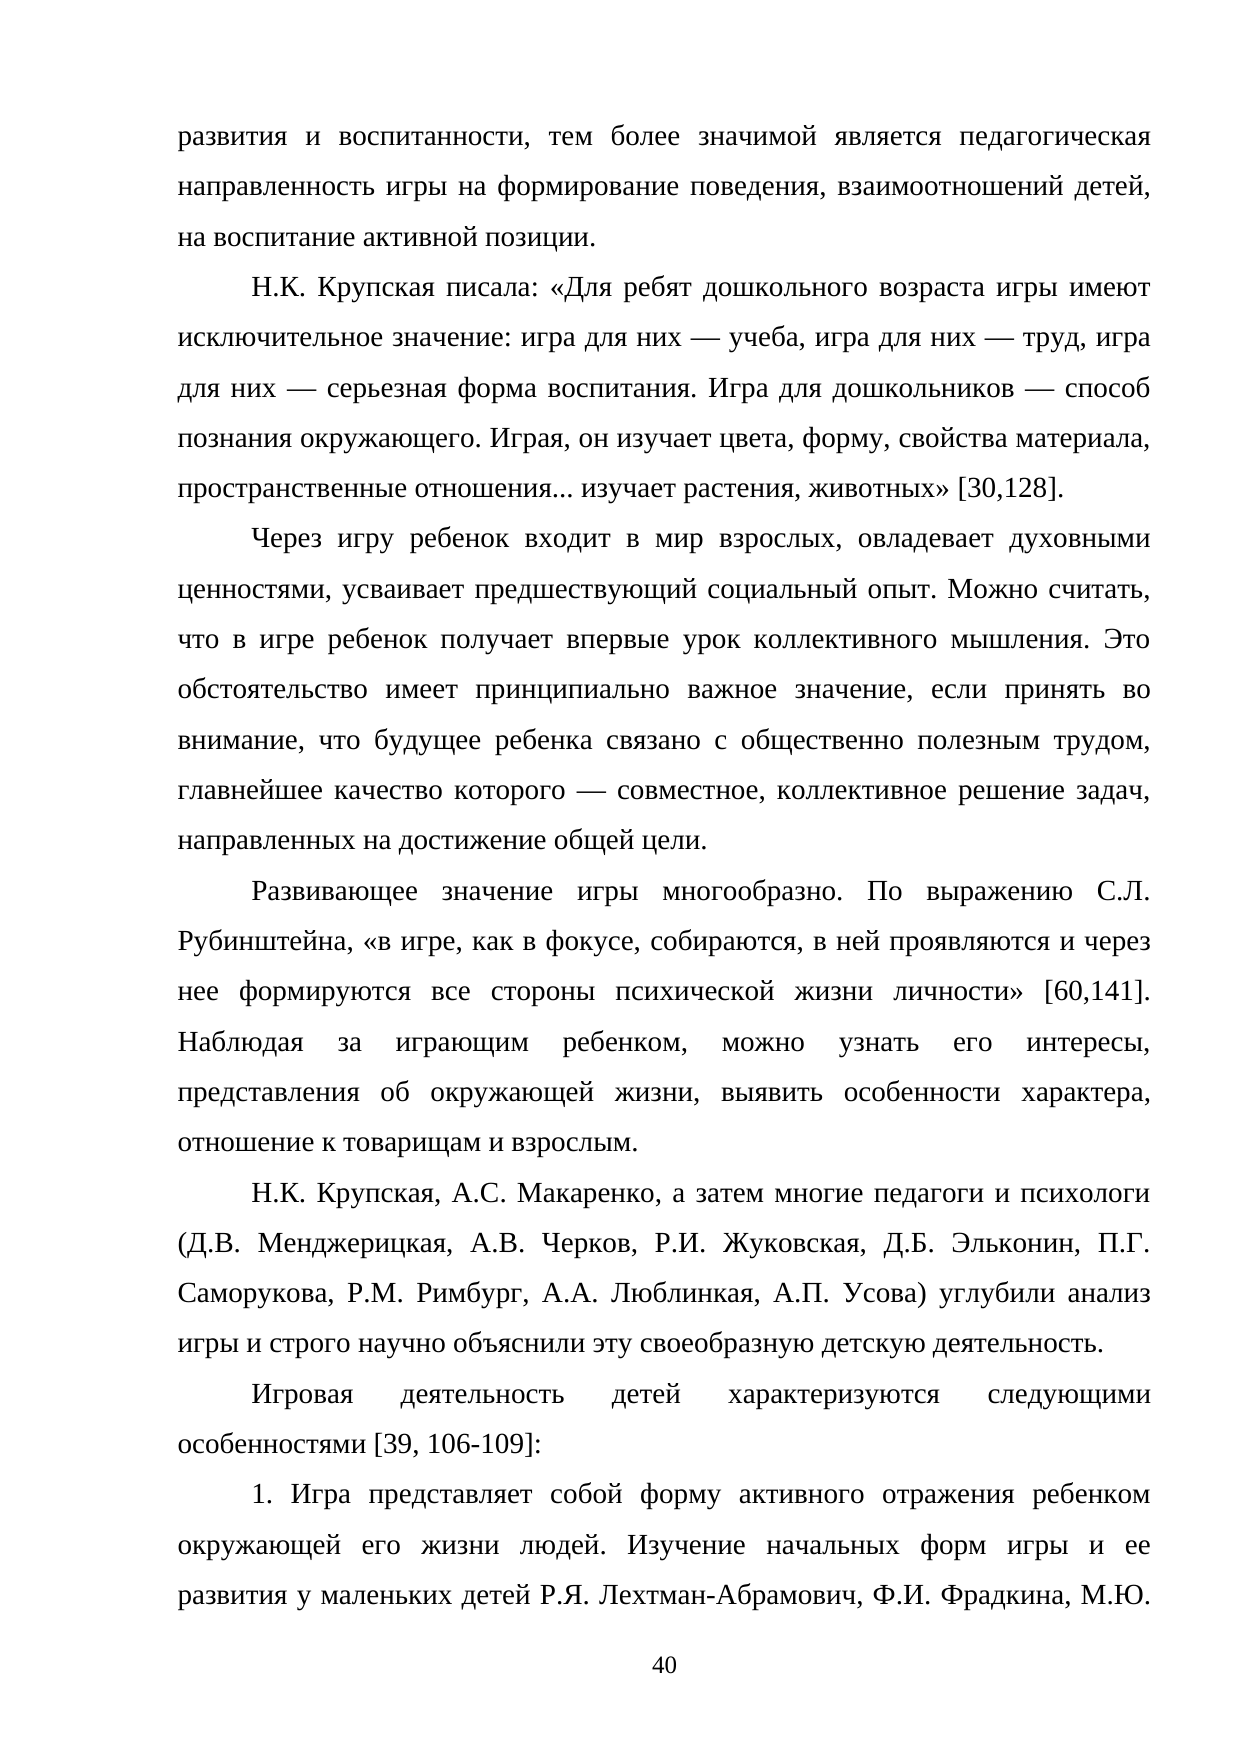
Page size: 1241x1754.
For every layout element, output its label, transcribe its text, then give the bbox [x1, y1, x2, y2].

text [177, 1477, 1152, 1611]
text Н.К. Крупская, А.С. Макаренко, а затем многие педагоги и психологи (Д.В. Менджерицкая, А.В. Черков, Р.И. Жуковская, Д.Б. Эльконин, П.Г. Саморукова, Р.М. Римбург, А.А. Люблинкая, А.П. Усова) углубили анализ игры и строго научно объяснили эту своеобразную детскую деятельность. [177, 1175, 1152, 1359]
text Развивающее значение игры многообразно. По выражению С.Л. Рубинштейна, «в игре, как в фокусе, собираются, в ней проявляются и через нее формируются все стороны психической жизни личности» [60,141]. Наблюдая за играющим ребенком, можно узнать его интересы, представления об окружающей жизни, выявить особенности характера, отношение к товарищам и взрослым. [177, 873, 1152, 1158]
text Н.К. Крупская писала: «Для ребят дошкольного возраста игры имеют исключительное значение: игра для них — учеба, игра для них — труд, игра для них — серьезная форма воспитания. Игра для дошкольников — способ познания окружающего. Играя, он изучает цвета, форму, свойства материала, пространственные отношения... изучает растения, животных» [30,128]. [177, 269, 1152, 504]
text Через игру ребенок входит в мир взрослых, овладевает духовными ценностями, усваивает предшествующий социальный опыт. Можно считать, что в игре ребенок получает впервые урок коллективного мышления. Это обстоятельство имеет принципиально важное значение, если принять во внимание, что будущее ребенка связано с общественно полезным трудом, главнейшее качество которого — совместное, коллективное решение задач, направленных на достижение общей цели. [177, 521, 1152, 856]
text Игровая деятельность детей характеризуются следующими особенностями [39, 106-109]: [177, 1376, 1152, 1460]
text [177, 118, 1152, 252]
